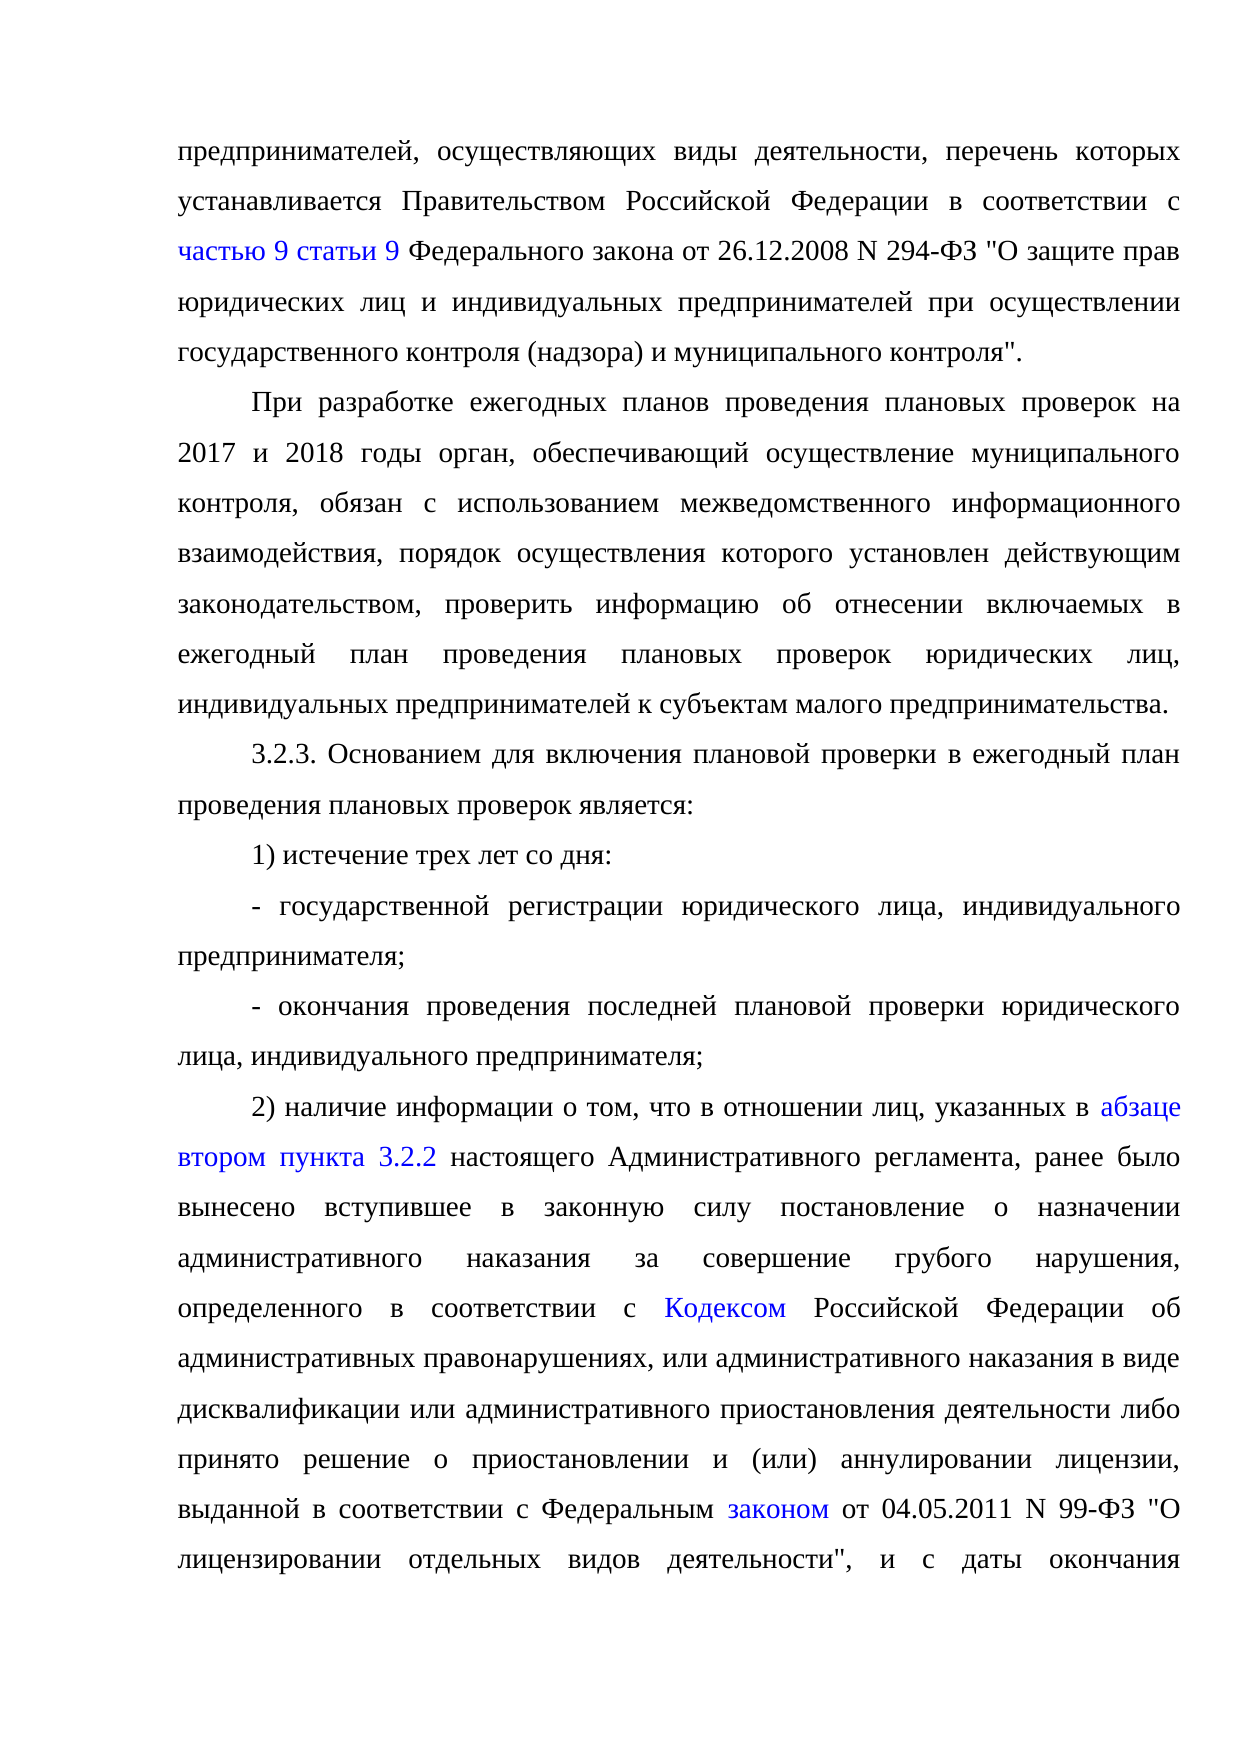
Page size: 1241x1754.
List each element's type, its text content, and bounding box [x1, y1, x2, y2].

text - окончания проведения последней плановой проверки юридического лица, индивидуального предпринимателя; [177, 988, 1181, 1072]
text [177, 133, 1181, 368]
text 1) истечение трех лет со дня: [177, 837, 1181, 871]
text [177, 1089, 1181, 1575]
text При разработке ежегодных планов проведения плановых проверок на 2017 и 2018 годы орган, обеспечивающий осуществление муниципального контроля, обязан с использованием межведомственного информационного взаимодействия, порядок осуществления которого установлен действующим законодательством, проверить информацию об отнесении включаемых в ежегодный план проведения плановых проверок юридических лиц, индивидуальных предпринимателей к субъектам малого предпринимательства. [177, 384, 1181, 720]
text 3.2.3. Основанием для включения плановой проверки в ежегодный план проведения плановых проверок является: [177, 737, 1181, 821]
text - государственной регистрации юридического лица, индивидуального предпринимателя; [177, 888, 1181, 971]
